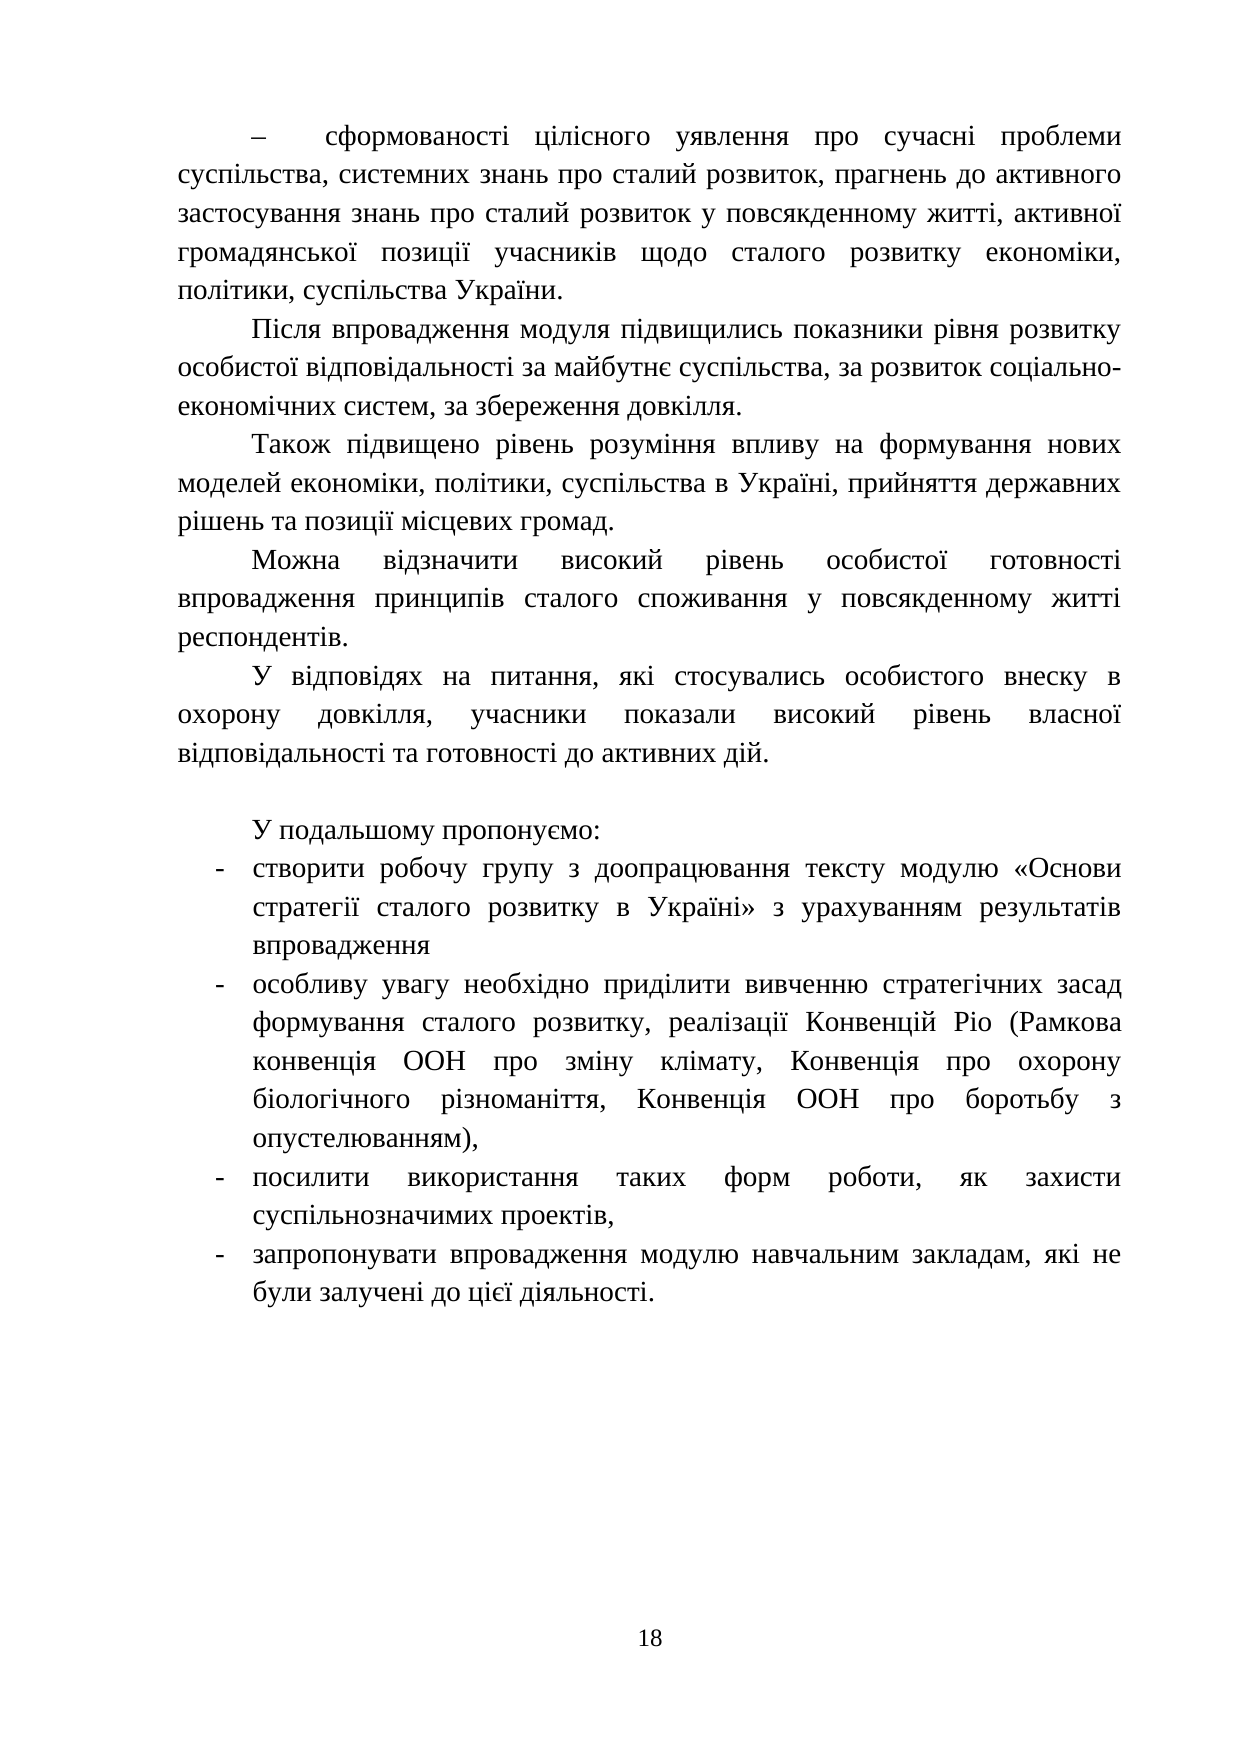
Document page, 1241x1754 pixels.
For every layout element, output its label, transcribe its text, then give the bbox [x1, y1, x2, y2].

list посилити використання таких форм роботи, як захисти суспільнозначимих проектів, [215, 1159, 1122, 1231]
text У відповідях на питання, які стосувались особистого внеску в охорону довкілля, учасники показали високий рівень власної відповідальності та готовності до активних дій. [177, 658, 1122, 768]
list сформованості цілісного уявлення про сучасні проблеми суспільства, системних знань про сталий розвиток, прагнень до активного застосування знань про сталий розвиток у повсякденному житті, активної громадянської позиції учасників щодо сталого розвитку економіки, політики, суспільства України. [177, 118, 1122, 306]
text Після впровадження модуля підвищились показники рівня розвитку особистої відповідальності за майбутнє суспільства, за розвиток соціально-економічних систем, за збереження довкілля. [177, 311, 1122, 421]
list запропонувати впровадження модулю навчальним закладам, які не були залучені до цієї діяльності. [215, 1236, 1122, 1308]
text Можна відзначити високий рівень особистої готовності впровадження принципів сталого споживання у повсякденному житті респондентів. [177, 542, 1122, 653]
list створити робочу групу з доопрацювання тексту модулю «Основи стратегії сталого розвитку в Україні» з урахуванням результатів впровадження [215, 850, 1122, 961]
text У подальшому пропонуємо: [177, 812, 1122, 845]
text Також підвищено рівень розуміння впливу на формування нових моделей економіки, політики, суспільства в Україні, прийняття державних рішень та позиції місцевих громад. [177, 426, 1122, 537]
list особливу увагу необхідно приділити вивченню стратегічних засад формування сталого розвитку, реалізації Конвенцій Ріо (Рамкова конвенція ООН про зміну клімату, Конвенція про охорону біологічного різноманіття, Конвенція ООН про боротьбу з опустелюванням), [215, 966, 1122, 1154]
